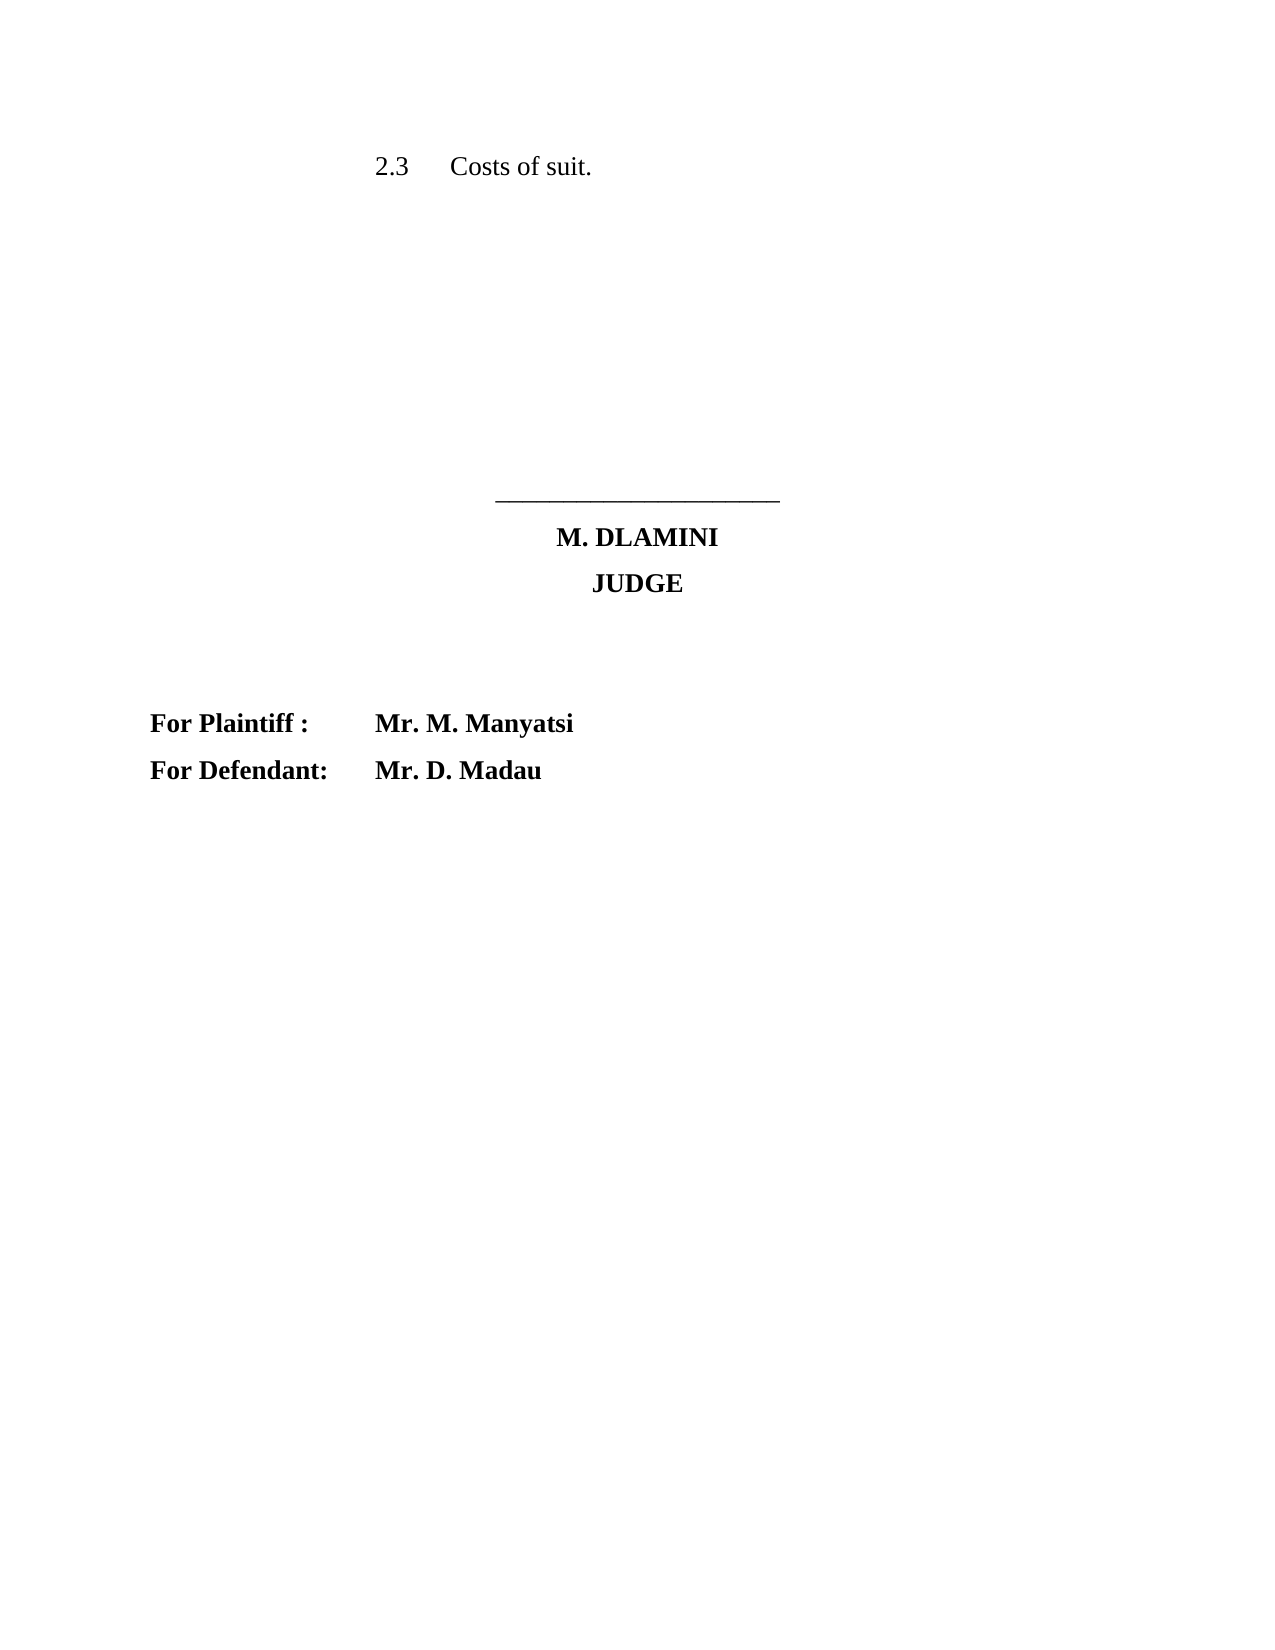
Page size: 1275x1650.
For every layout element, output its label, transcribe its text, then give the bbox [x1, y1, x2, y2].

text JUDGE [150, 568, 1125, 599]
text For Plaintiff : Mr. M. Manyatsi [150, 708, 1125, 739]
text _____________________ [150, 474, 1125, 505]
text M. DLAMINI [150, 521, 1125, 552]
text 2.3 Costs of suit. [300, 150, 1125, 181]
text For Defendant: Mr. D. Madau [150, 754, 1125, 785]
